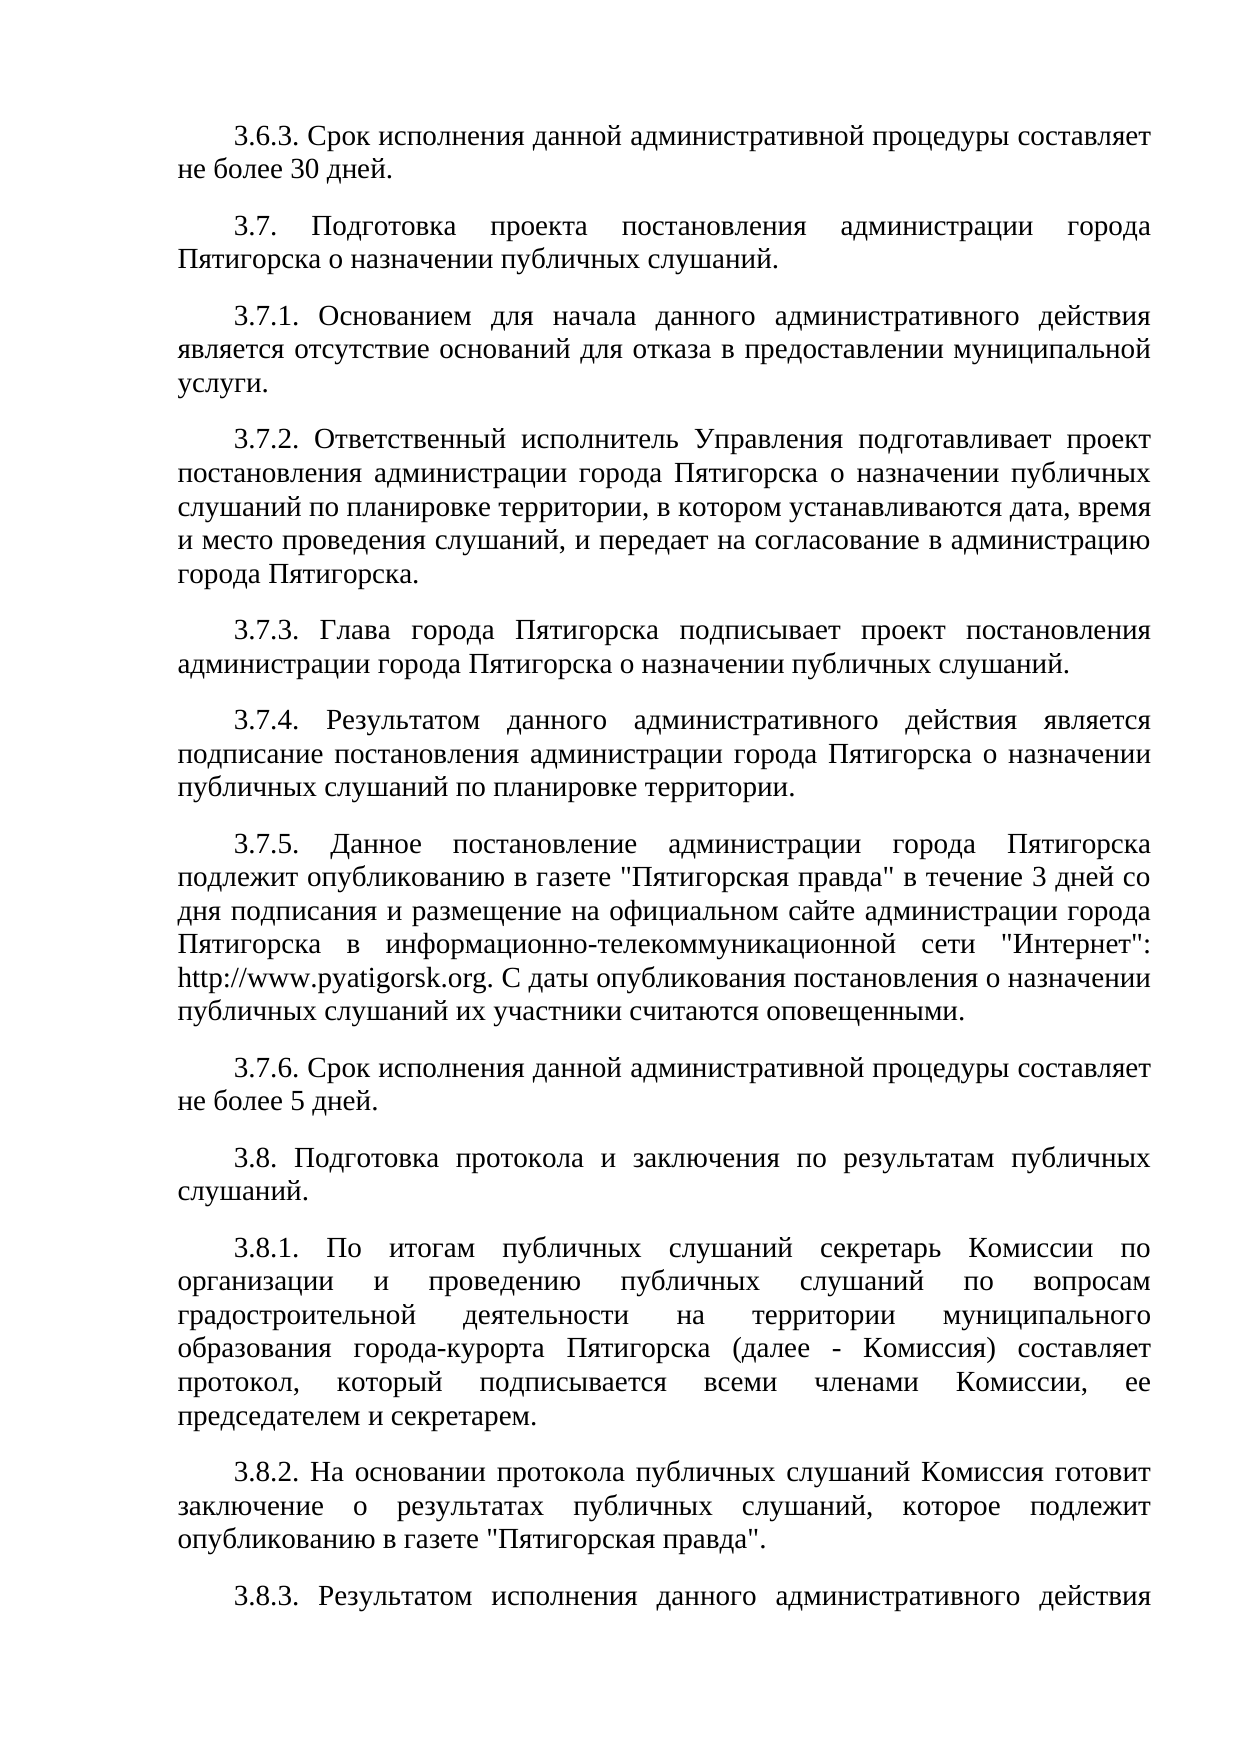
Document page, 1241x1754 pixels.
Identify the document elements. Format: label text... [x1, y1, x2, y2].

text 3.7.3. Глава города Пятигорска подписывает проект постановления администрации города Пятигорска о назначении публичных слушаний. [177, 612, 1152, 679]
text 3.7.5. Данное постановление администрации города Пятигорска подлежит опубликованию в газете "Пятигорская правда" в течение 3 дней со дня подписания и размещение на официальном сайте администрации города Пятигорска в информационно-телекоммуникационной сети "Интернет": http://www.pyatigorsk.org. С даты опубликования постановления о назначении публичных слушаний их участники считаются оповещенными. [177, 826, 1152, 1027]
text 3.7.4. Результатом данного административного действия является подписание постановления администрации города Пятигорска о назначении публичных слушаний по планировке территории. [177, 702, 1152, 803]
text 3.7.6. Срок исполнения данной административной процедуры составляет не более 5 дней. [177, 1050, 1152, 1117]
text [177, 1578, 1152, 1611]
text 3.8. Подготовка протокола и заключения по результатам публичных слушаний. [177, 1140, 1152, 1207]
text 3.7.2. Ответственный исполнитель Управления подготавливает проект постановления администрации города Пятигорска о назначении публичных слушаний по планировке территории, в котором устанавливаются дата, время и место проведения слушаний, и передает на согласование в администрацию города Пятигорска. [177, 422, 1152, 589]
text 3.6.3. Срок исполнения данной административной процедуры составляет не более 30 дней. [177, 118, 1152, 185]
text 3.7.1. Основанием для начала данного административного действия является отсутствие оснований для отказа в предоставлении муниципальной услуги. [177, 298, 1152, 399]
text 3.8.2. На основании протокола публичных слушаний Комиссия готовит заключение о результатах публичных слушаний, которое подлежит опубликованию в газете "Пятигорская правда". [177, 1454, 1152, 1555]
text 3.8.1. По итогам публичных слушаний секретарь Комиссии по организации и проведению публичных слушаний по вопросам градостроительной деятельности на территории муниципального образования города-курорта Пятигорска (далее - Комиссия) составляет протокол, который подписывается всеми членами Комиссии, ее председателем и секретарем. [177, 1230, 1152, 1431]
text 3.7. Подготовка проекта постановления администрации города Пятигорска о назначении публичных слушаний. [177, 208, 1152, 275]
